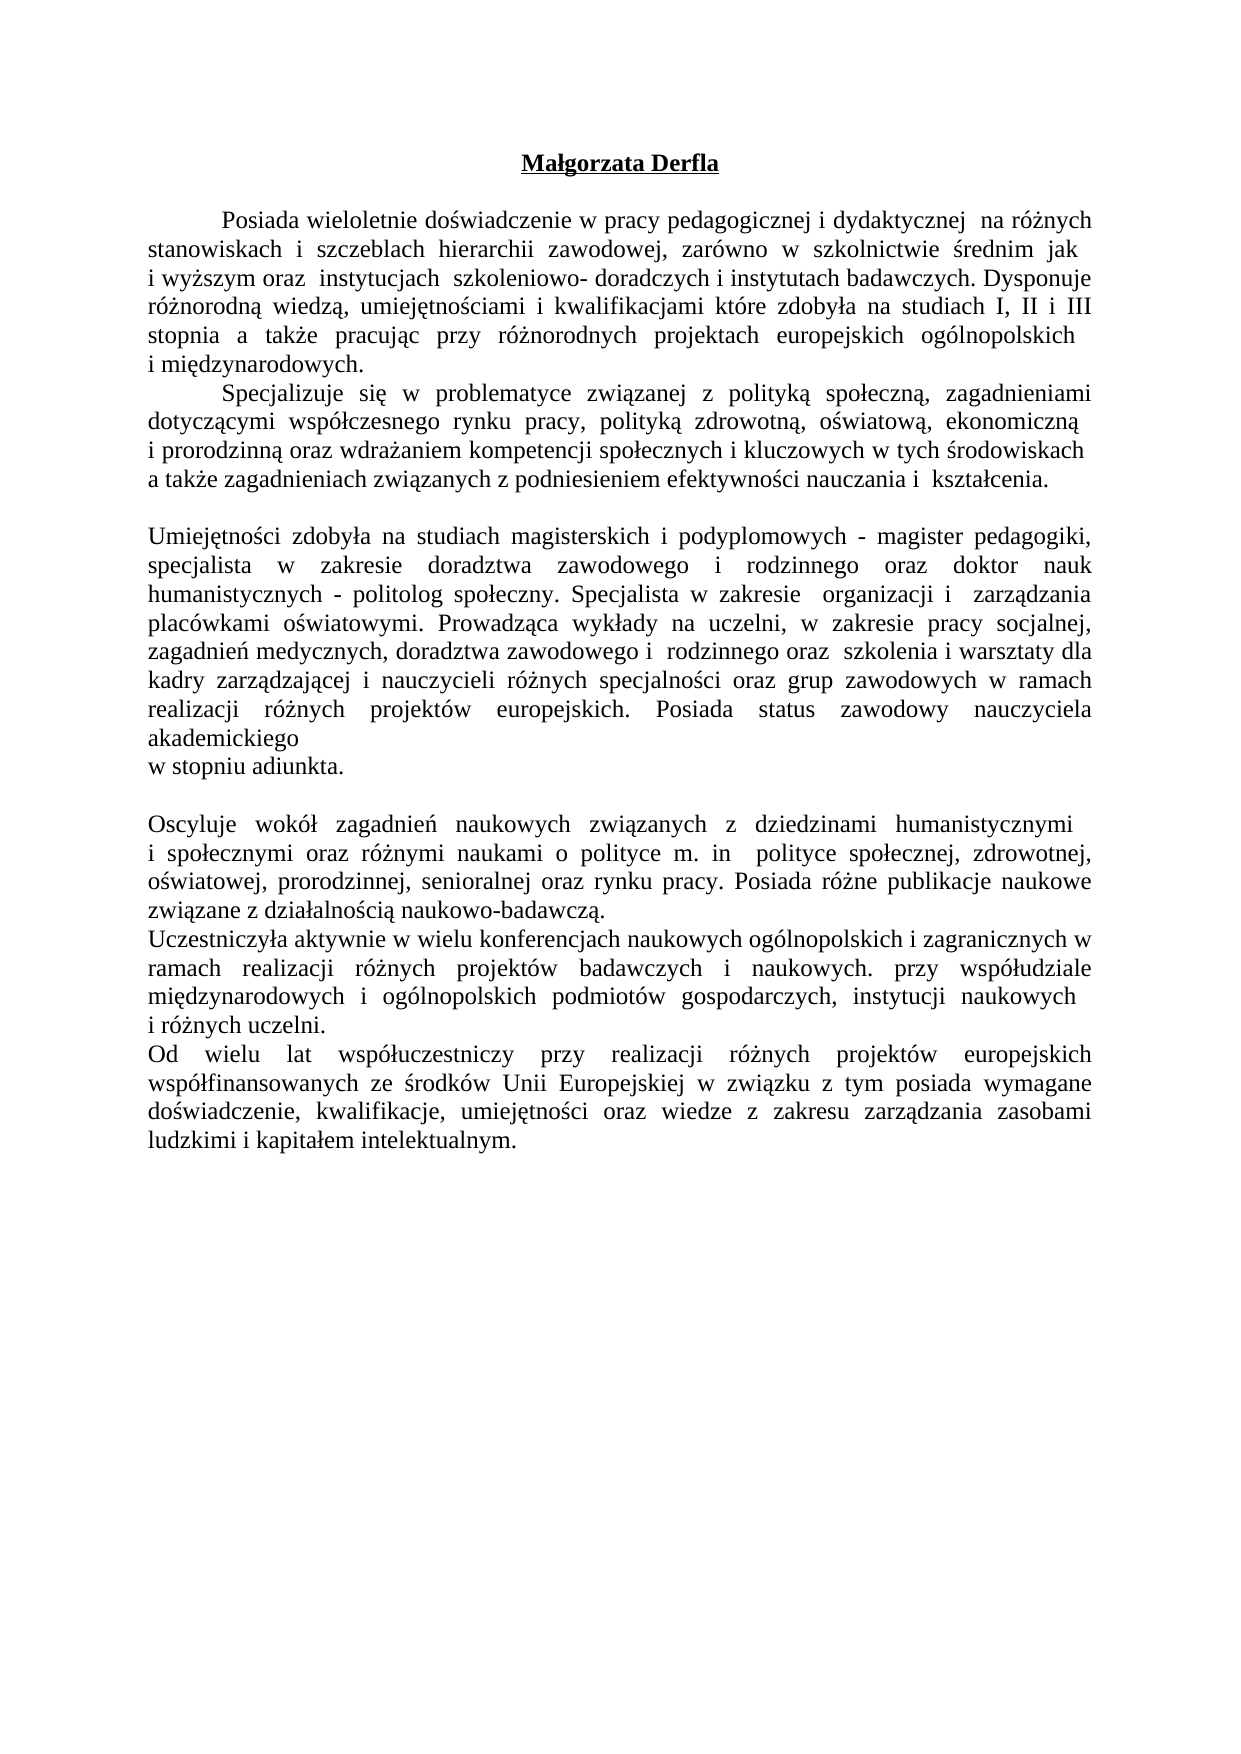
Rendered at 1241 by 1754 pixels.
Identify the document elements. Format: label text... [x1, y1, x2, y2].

text Oscyluje wokół zagadnień naukowych związanych z dziedzinami humanistycznymi i społecznymi oraz różnymi naukami o polityce m. in polityce społecznej, zdrowotnej, oświatowej, prorodzinnej, senioralnej oraz rynku pracy. Posiada różne publikacje naukowe związane z działalnością naukowo-badawczą. [148, 809, 1093, 924]
text Specjalizuje się w problematyce związanej z polityką społeczną, zagadnieniami dotyczącymi współczesnego rynku pracy, polityką zdrowotną, oświatową, ekonomiczną i prorodzinną oraz wdrażaniem kompetencji społecznych i kluczowych w tych środowiskach a także zagadnieniach związanych z podniesieniem efektywności nauczania i kształcenia. [148, 378, 1093, 493]
text Posiada wieloletnie doświadczenie w pracy pedagogicznej i dydaktycznej na różnych stanowiskach i szczeblach hierarchii zawodowej, zarówno w szkolnictwie średnim jak i wyższym oraz instytucjach szkoleniowo- doradczych i instytutach badawczych. Dysponuje różnorodną wiedzą, umiejętnościami i kwalifikacjami które zdobyła na studiach I, II i III stopnia a także pracując przy różnorodnych projektach europejskich ogólnopolskich i międzynarodowych. [148, 205, 1093, 378]
text Małgorzata Derfla [148, 148, 1093, 176]
text Umiejętności zdobyła na studiach magisterskich i podyplomowych - magister pedagogiki, specjalista w zakresie doradztwa zawodowego i rodzinnego oraz doktor nauk humanistycznych - politolog społeczny. Specjalista w zakresie organizacji i zarządzania placówkami oświatowymi. Prowadząca wykłady na uczelni, w zakresie pracy socjalnej, zagadnień medycznych, doradztwa zawodowego i rodzinnego oraz szkolenia i warsztaty dla kadry zarządzającej i nauczycieli różnych specjalności oraz grup zawodowych w ramach realizacji różnych projektów europejskich. Posiada status zawodowy nauczyciela akademickiego w stopniu adiunkta. [148, 521, 1093, 780]
text Od wielu lat współuczestniczy przy realizacji różnych projektów europejskich współfinansowanych ze środków Unii Europejskiej w związku z tym posiada wymagane doświadczenie, kwalifikacje, umiejętności oraz wiedze z zakresu zarządzania zasobami ludzkimi i kapitałem intelektualnym. [148, 1039, 1093, 1154]
text Uczestniczyła aktywnie w wielu konferencjach naukowych ogólnopolskich i zagranicznych w ramach realizacji różnych projektów badawczych i naukowych. przy współudziale międzynarodowych i ogólnopolskich podmiotów gospodarczych, instytucji naukowych i różnych uczelni. [148, 924, 1093, 1039]
